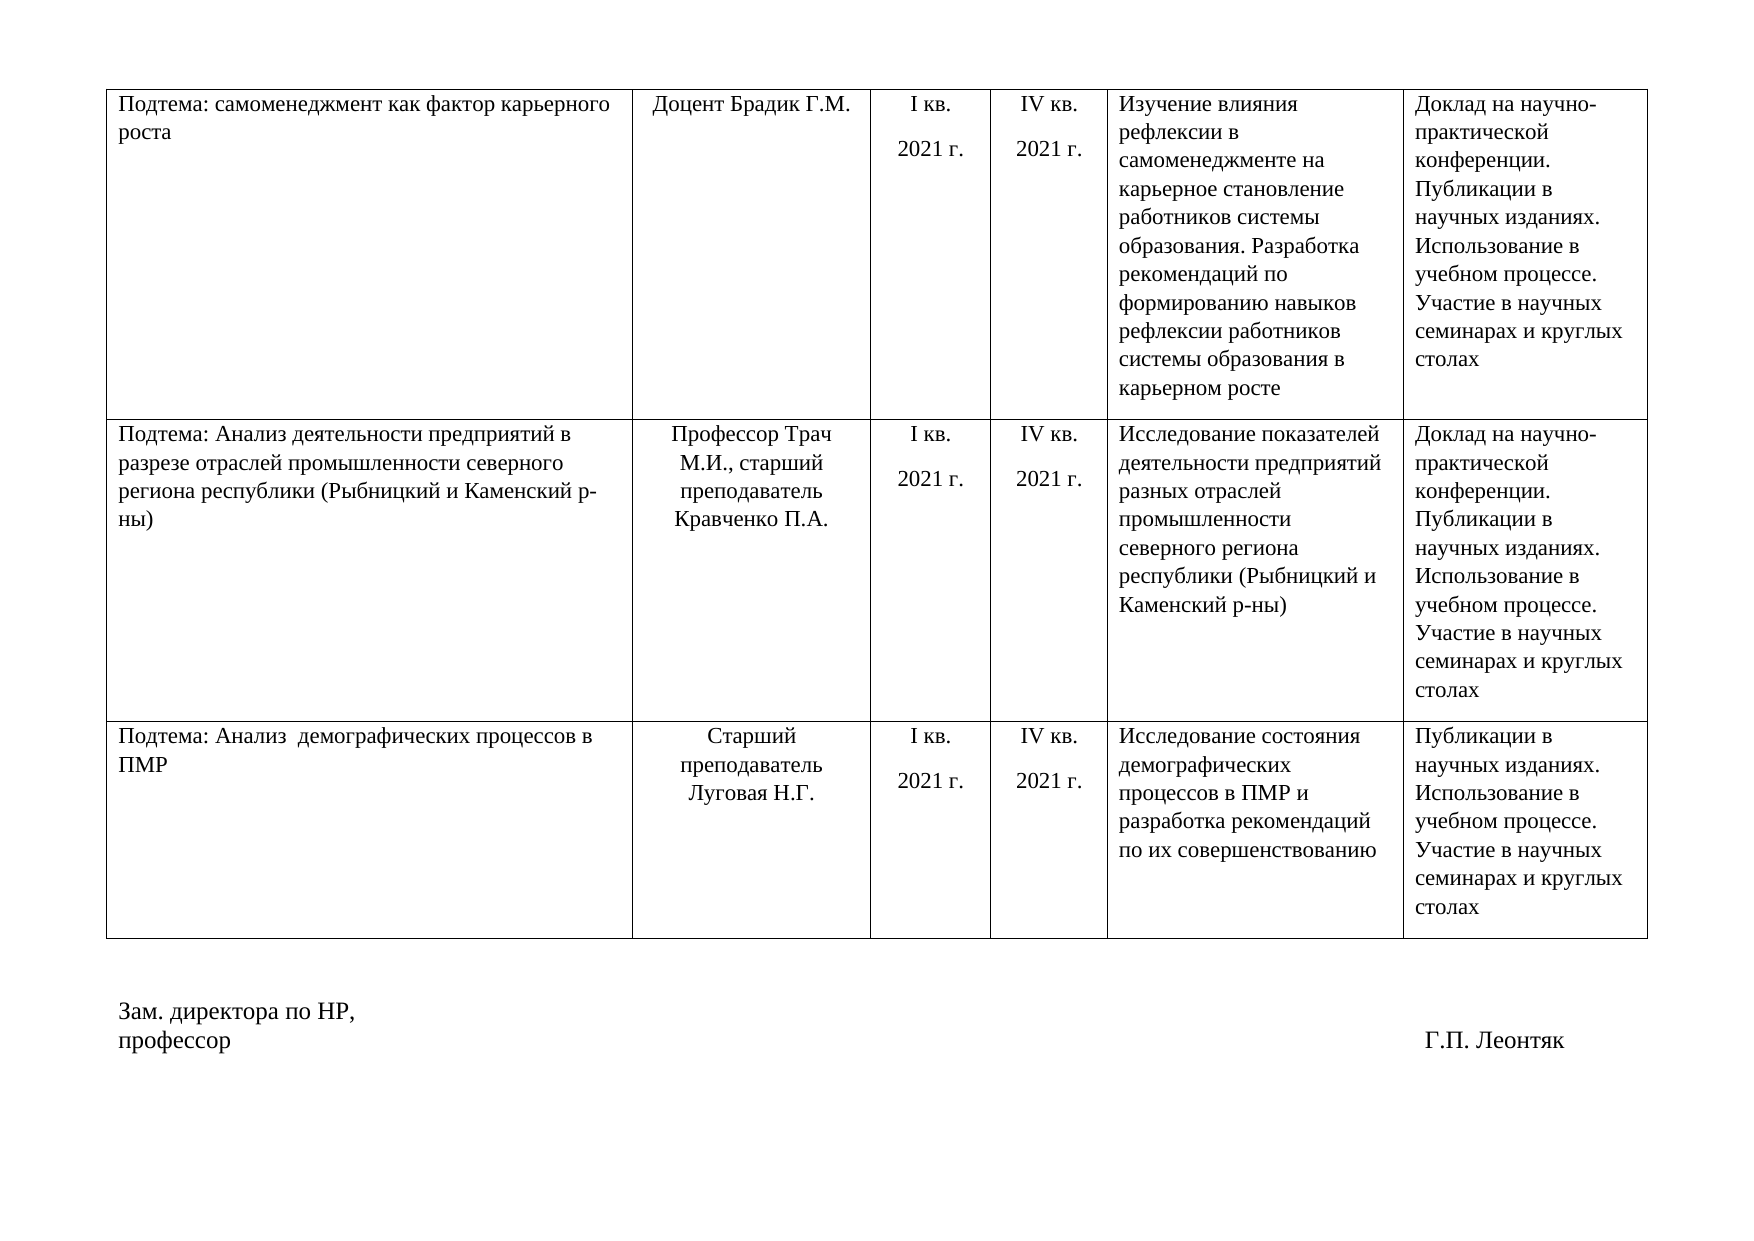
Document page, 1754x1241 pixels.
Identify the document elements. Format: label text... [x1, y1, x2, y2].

text профессор Г.П. Леонтяк [118, 1025, 1636, 1054]
table_cell I кв. 2021 г. [871, 420, 990, 721]
text Зам. директора по НР, [118, 996, 1636, 1025]
table_cell I кв. 2021 г. [871, 90, 990, 419]
table_cell Доклад на научно-практической конференции. Публикации в научных изданиях. Использование в учебном процессе. Участие в научных семинарах и круглых столах [1404, 420, 1647, 721]
table_cell I кв. 2021 г. [871, 722, 990, 938]
table_cell Исследование показателей деятельности предприятий разных отраслей промышленности северного региона республики (Рыбницкий и Каменский р-ны) [1108, 420, 1403, 721]
table_cell Профессор Трач М.И., старший преподаватель Кравченко П.А. [633, 420, 870, 721]
table_cell Публикации в научных изданиях. Использование в учебном процессе. Участие в научных семинарах и круглых столах [1404, 722, 1647, 938]
table_cell IV кв. 2021 г. [991, 420, 1107, 721]
table_cell Подтема: Анализ деятельности предприятий в разрезе отраслей промышленности северного региона республики (Рыбницкий и Каменский р-ны) [107, 420, 632, 721]
table_cell IV кв. 2021 г. [991, 90, 1107, 419]
table_cell IV кв. 2021 г. [991, 722, 1107, 938]
table_cell Старший преподаватель Луговая Н.Г. [633, 722, 870, 938]
table_cell Подтема: Анализ демографических процессов в ПМР [107, 722, 632, 938]
table_cell Изучение влияния рефлексии в самоменеджменте на карьерное становление работников системы образования. Разработка рекомендаций по формированию навыков рефлексии работников системы образования в карьерном росте [1108, 90, 1403, 419]
table_cell Подтема: самоменеджмент как фактор карьерного роста [107, 90, 632, 419]
table_cell Исследование состояния демографических процессов в ПМР и разработка рекомендаций по их совершенствованию [1108, 722, 1403, 938]
table_cell Доклад на научно-практической конференции. Публикации в научных изданиях. Использование в учебном процессе. Участие в научных семинарах и круглых столах [1404, 90, 1647, 419]
table_cell Доцент Брадик Г.М. [633, 90, 870, 419]
